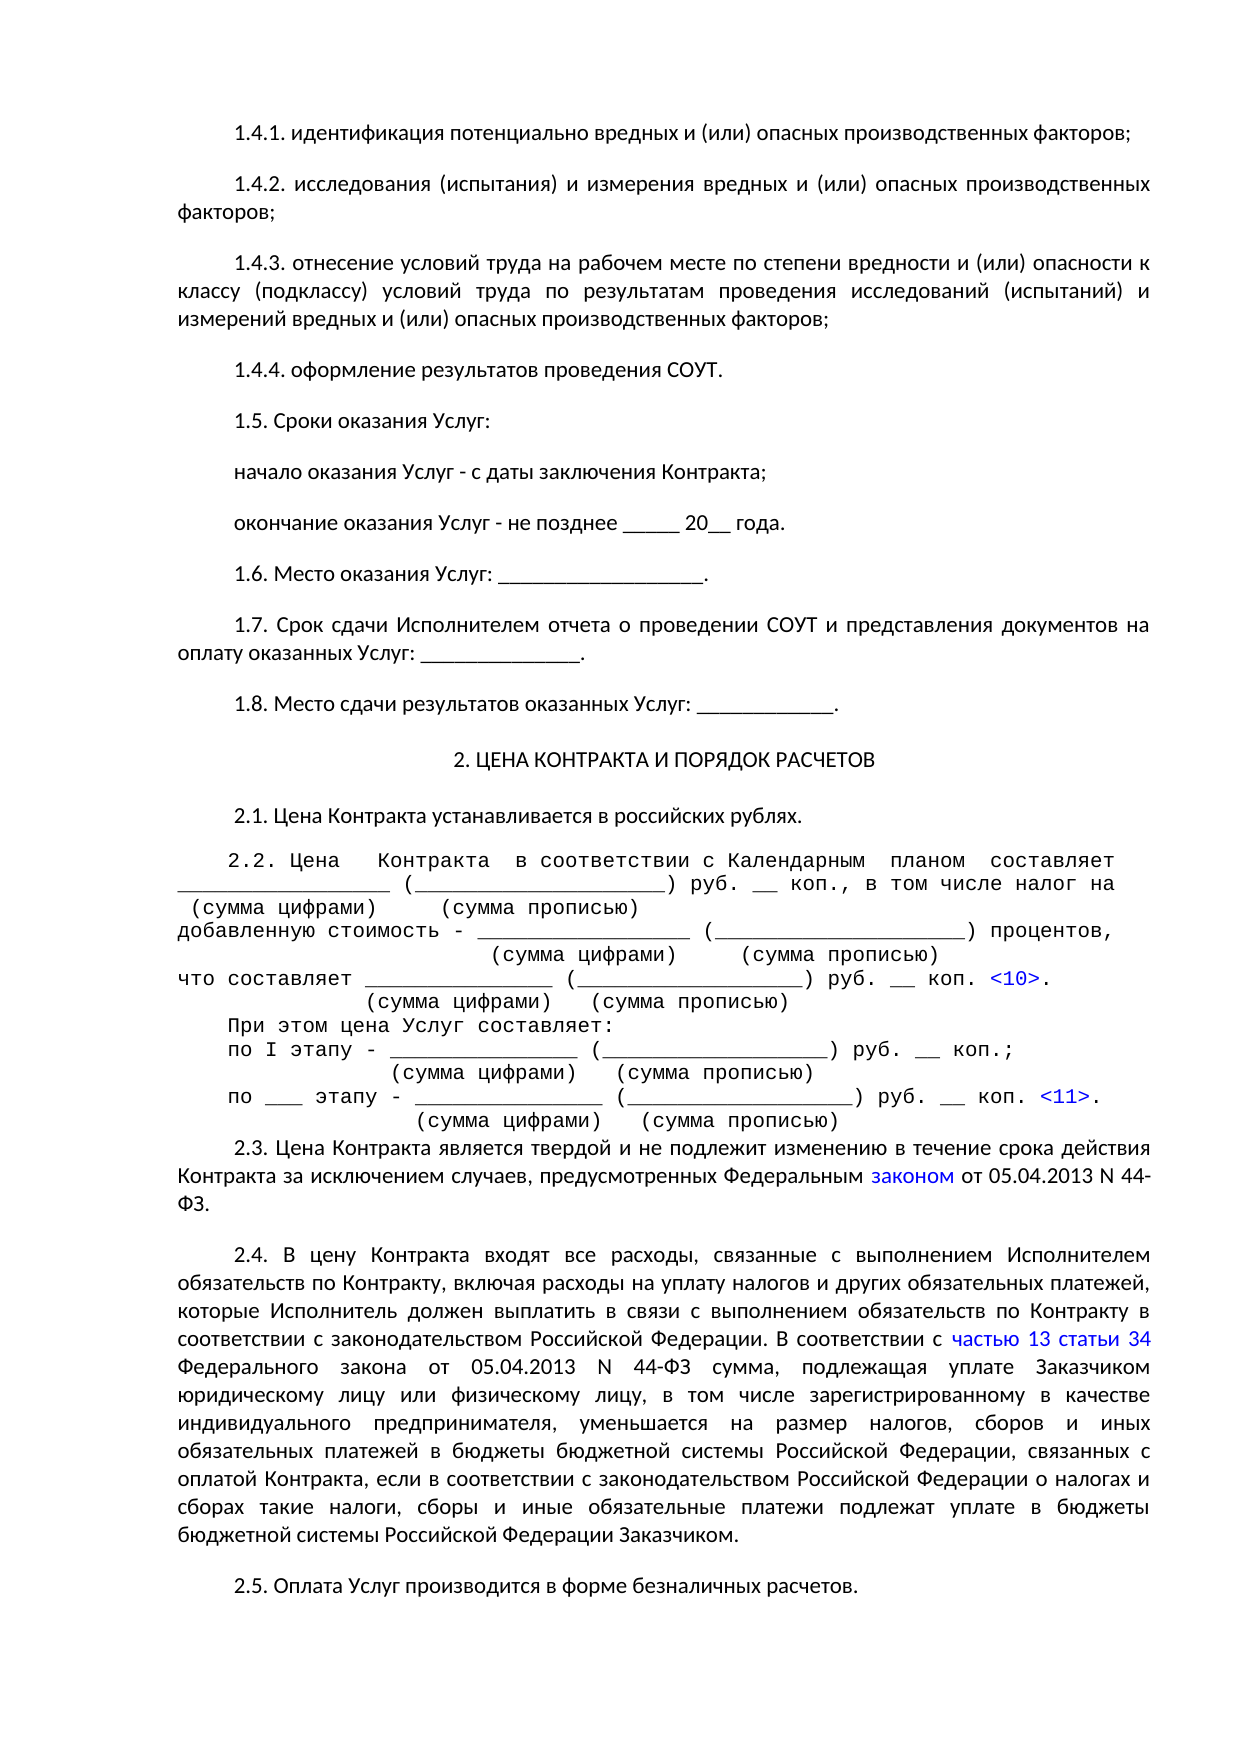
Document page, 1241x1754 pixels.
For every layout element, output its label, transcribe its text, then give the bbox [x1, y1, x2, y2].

text 2.4. В цену Контракта входят все расходы, связанные с выполнением Исполнителем обязательств по Контракту, включая расходы на уплату налогов и других обязательных платежей, которые Исполнитель должен выплатить в связи с выполнением обязательств по Контракту в соответствии с законодательством Российской Федерации. В соответствии с частью 13 статьи 34 Федерального закона от 05.04.2013 N 44-ФЗ сумма, подлежащая уплате Заказчиком юридическому лицу или физическому лицу, в том числе зарегистрированному в качестве индивидуального предпринимателя, уменьшается на размер налогов, сборов и иных обязательных платежей в бюджеты бюджетной системы Российской Федерации, связанных с оплатой Контракта, если в соответствии с законодательством Российской Федерации о налогах и сборах такие налоги, сборы и иные обязательные платежи подлежат уплате в бюджеты бюджетной системы Российской Федерации Заказчиком. [177, 1240, 1152, 1548]
text 1.5. Сроки оказания Услуг: [177, 406, 1152, 434]
text по I этапу - _______________ (__________________) руб. __ коп.; [177, 1039, 1152, 1062]
text 1.4.4. оформление результатов проведения СОУТ. [177, 355, 1152, 383]
text начало оказания Услуг - с даты заключения Контракта; [177, 457, 1152, 485]
text (сумма цифрами) (сумма прописью) [177, 944, 1152, 968]
text (сумма цифрами) (сумма прописью) [177, 991, 1152, 1015]
text 1.4.2. исследования (испытания) и измерения вредных и (или) опасных производственных факторов; [177, 169, 1152, 225]
text 1.6. Место оказания Услуг: __________________. [177, 559, 1152, 587]
text 1.4.3. отнесение условий труда на рабочем месте по степени вредности и (или) опасности к классу (подклассу) условий труда по результатам проведения исследований (испытаний) и измерений вредных и (или) опасных производственных факторов; [177, 248, 1152, 332]
text 2. ЦЕНА КОНТРАКТА И ПОРЯДОК РАСЧЕТОВ [177, 745, 1152, 773]
text окончание оказания Услуг - не позднее _____ 20__ года. [177, 508, 1152, 536]
text 2.1. Цена Контракта устанавливается в российских рублях. [177, 801, 1152, 829]
text (сумма цифрами) (сумма прописью) [177, 1110, 1152, 1133]
text 2.5. Оплата Услуг производится в форме безналичных расчетов. [177, 1571, 1152, 1599]
text _________________ (____________________) руб. __ коп., в том числе налог на [177, 873, 1152, 897]
text При этом цена Услуг составляет: [177, 1015, 1152, 1039]
text 2.2. Цена Контракта в соответствии с Календарным планом составляет [177, 849, 1152, 873]
text (сумма цифрами) (сумма прописью) [177, 1062, 1152, 1086]
text 2.3. Цена Контракта является твердой и не подлежит изменению в течение срока действия Контракта за исключением случаев, предусмотренных Федеральным законом от 05.04.2013 N 44-ФЗ. [177, 1133, 1152, 1217]
text добавленную стоимость - _________________ (____________________) процентов, [177, 921, 1152, 944]
text что составляет _______________ (__________________) руб. __ коп. <10>. [177, 968, 1152, 991]
text (сумма цифрами) (сумма прописью) [177, 897, 1152, 921]
text по ___ этапу - _______________ (__________________) руб. __ коп. <11>. [177, 1086, 1152, 1110]
text 1.8. Место сдачи результатов оказанных Услуг: ____________. [177, 689, 1152, 717]
text 1.7. Срок сдачи Исполнителем отчета о проведении СОУТ и представления документов на оплату оказанных Услуг: ______________. [177, 610, 1152, 666]
text 1.4.1. идентификация потенциально вредных и (или) опасных производственных факторов; [177, 118, 1152, 146]
